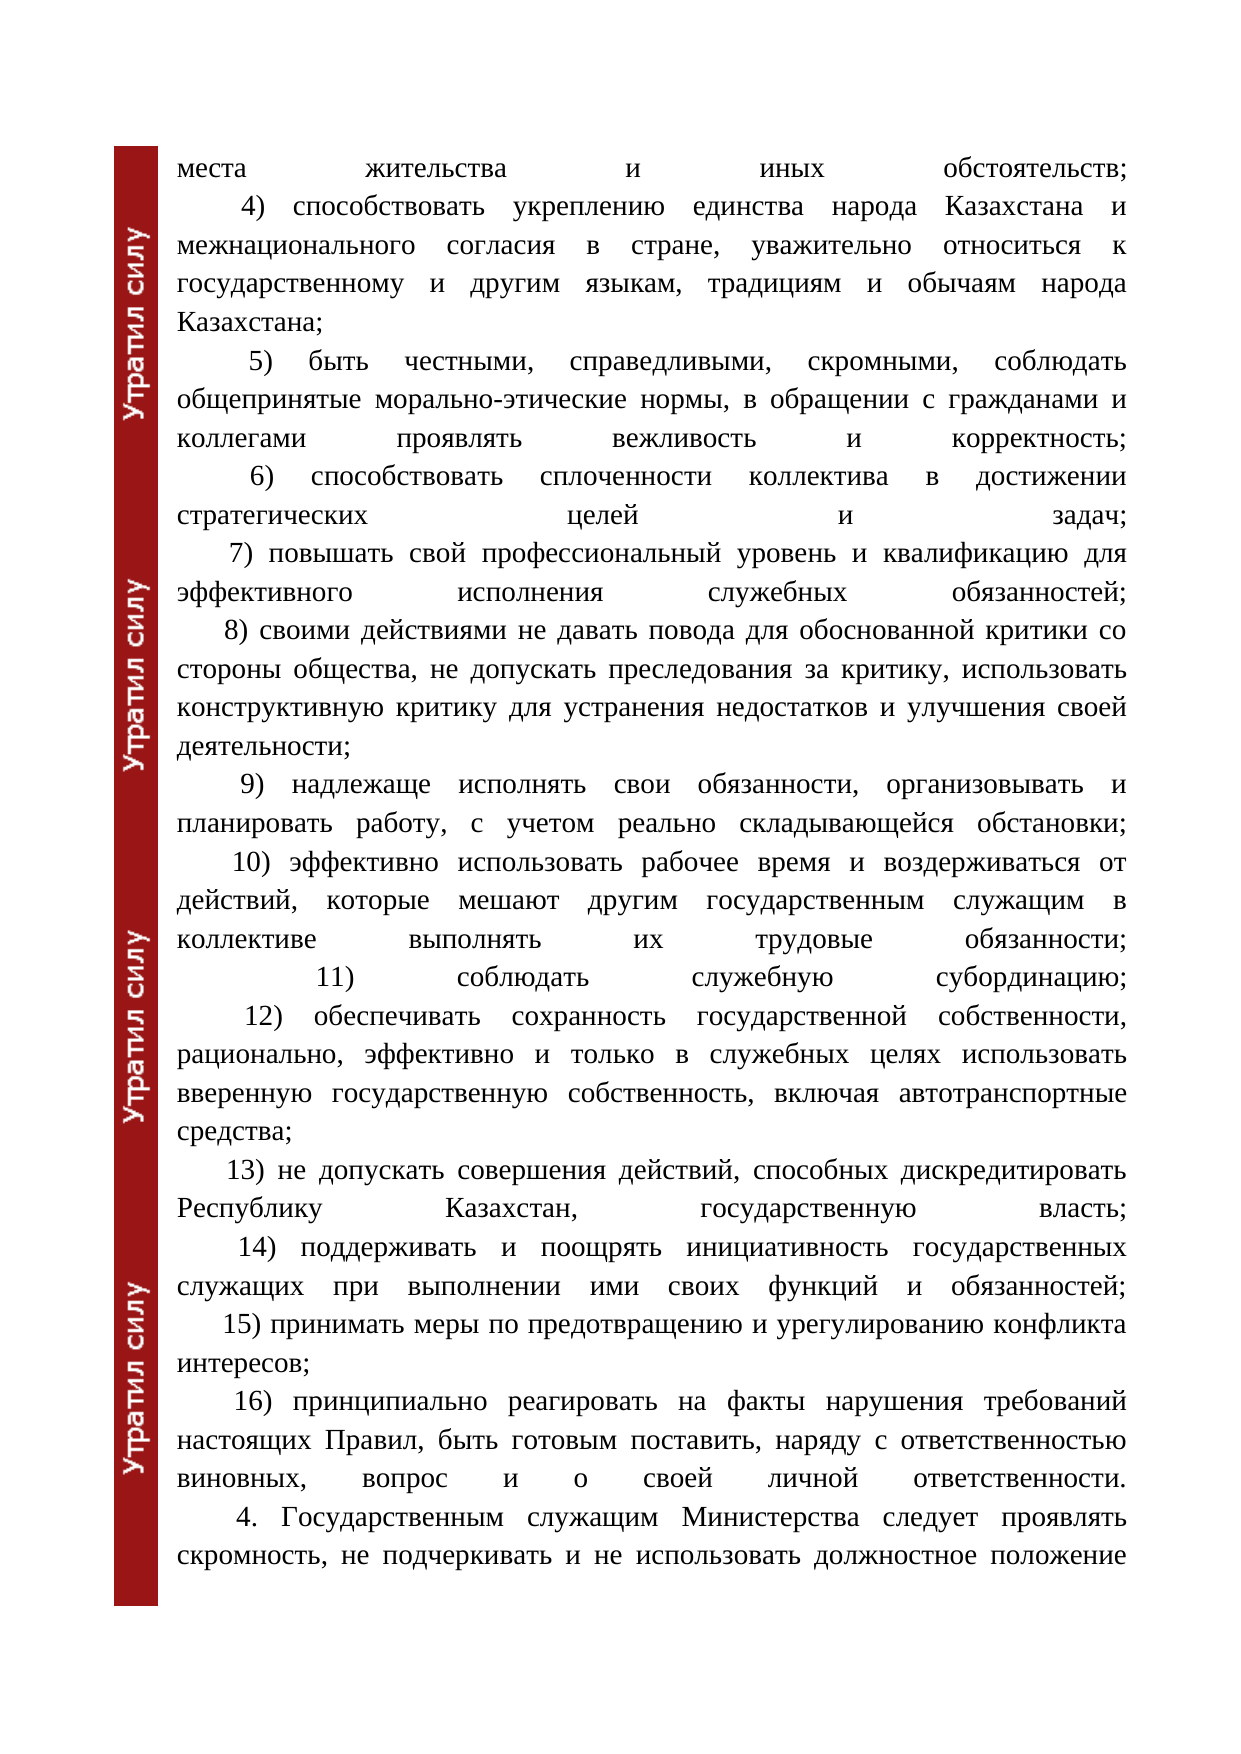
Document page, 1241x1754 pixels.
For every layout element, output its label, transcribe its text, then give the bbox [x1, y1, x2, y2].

picture [114, 1571, 158, 1606]
picture [114, 146, 158, 150]
